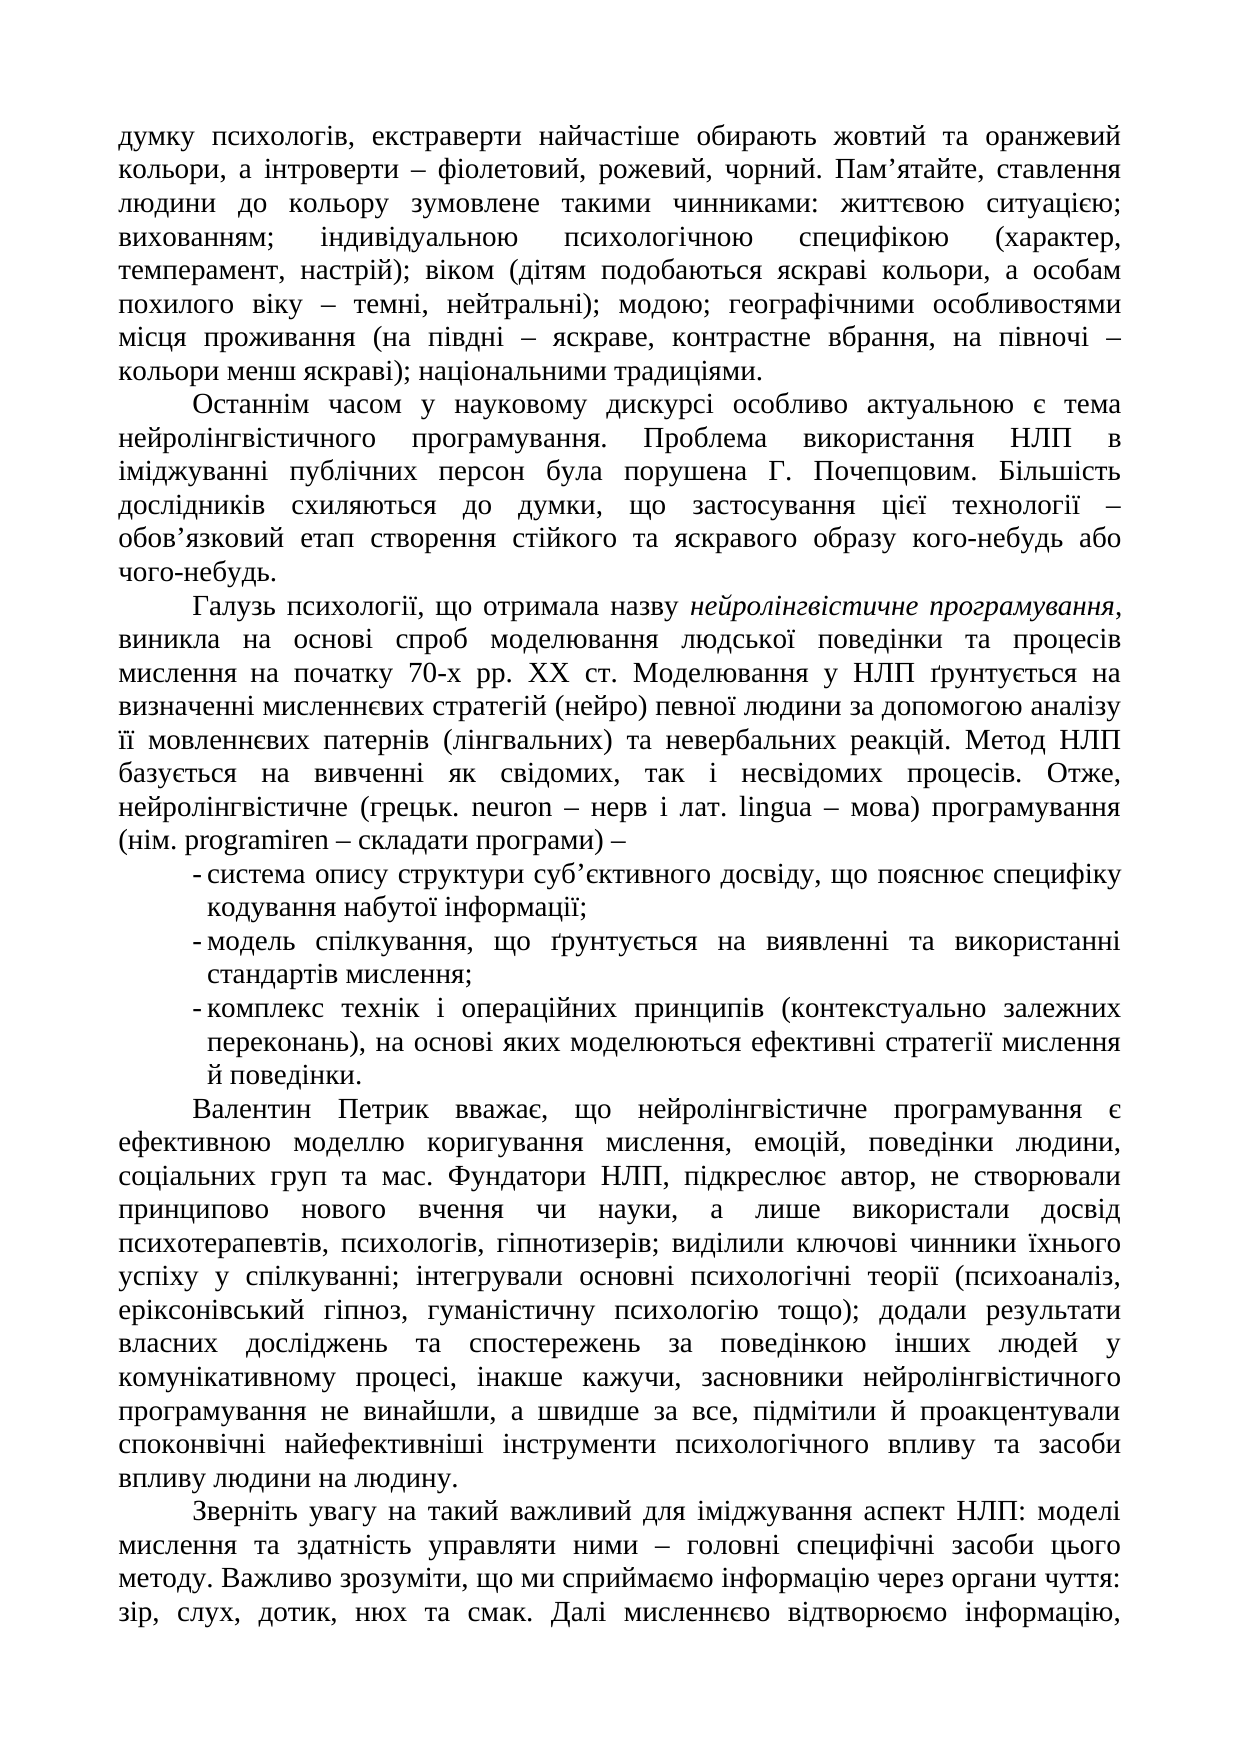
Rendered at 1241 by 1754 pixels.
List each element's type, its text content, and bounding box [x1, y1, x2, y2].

text Останнім часом у науковому дискурсі особливо актуальною є тема нейролінгвістичного програмування. Проблема використання НЛП в іміджуванні публічних персон була порушена Г. Почепцовим. Більшість дослідників схиляються до думки, що застосування цієї технології – обов’язковий етап створення стійкого та яскравого образу кого-небудь або чого-небудь. [118, 386, 1122, 588]
list комплекс технік і операційних принципів (контекстуально залежних переконань), на основі яких моделюються ефективні стратегії мислення й поведінки. [192, 990, 1122, 1091]
list система опису структури суб’єктивного досвіду, що пояснює специфіку кодування набутої інформації; [192, 856, 1122, 923]
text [118, 118, 1122, 386]
list модель спілкування, що ґрунтується на виявленні та використанні стандартів мислення; [192, 923, 1122, 990]
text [118, 1493, 1122, 1627]
text Галузь психології, що отримала назву нейролінгвістичне програмування, виникла на основі спроб моделювання людської поведінки та процесів мислення на початку 70-х pp. XX ст. Моделювання у НЛП ґрунтується на визначенні мисленнєвих стратегій (нейро) певної людини за допомогою аналізу її мовленнєвих патернів (лінгвальних) та невербальних реакцій. Метод НЛП базується на вивченні як свідомих, так і несвідомих процесів. Отже, нейролінгвістичне (грецьк. neuron – нерв і лат. lingua – мова) програмування (нім. programiren – складати програми) – [118, 588, 1122, 856]
text Валентин Петрик вважає, що нейролінгвістичне програмування є ефективною моделлю коригування мислення, емоцій, поведінки людини, соціальних груп та мас. Фундатори НЛП, підкреслює автор, не створювали принципово нового вчення чи науки, а лише використали досвід психотерапевтів, психологів, гіпнотизерів; виділили ключові чинники їхнього успіху у спілкуванні; інтегрували основні психологічні теорії (психоаналіз, еріксонівський гіпноз, гуманістичну психологію тощо); додали результати власних досліджень та спостережень за поведінкою інших людей у комунікативному процесі, інакше кажучи, засновники нейролінгвістичного програмування не винайшли, а швидше за все, підмітили й проакцентували споконвічні найефективніші інструменти психологічного впливу та засоби впливу людини на людину. [118, 1091, 1122, 1493]
